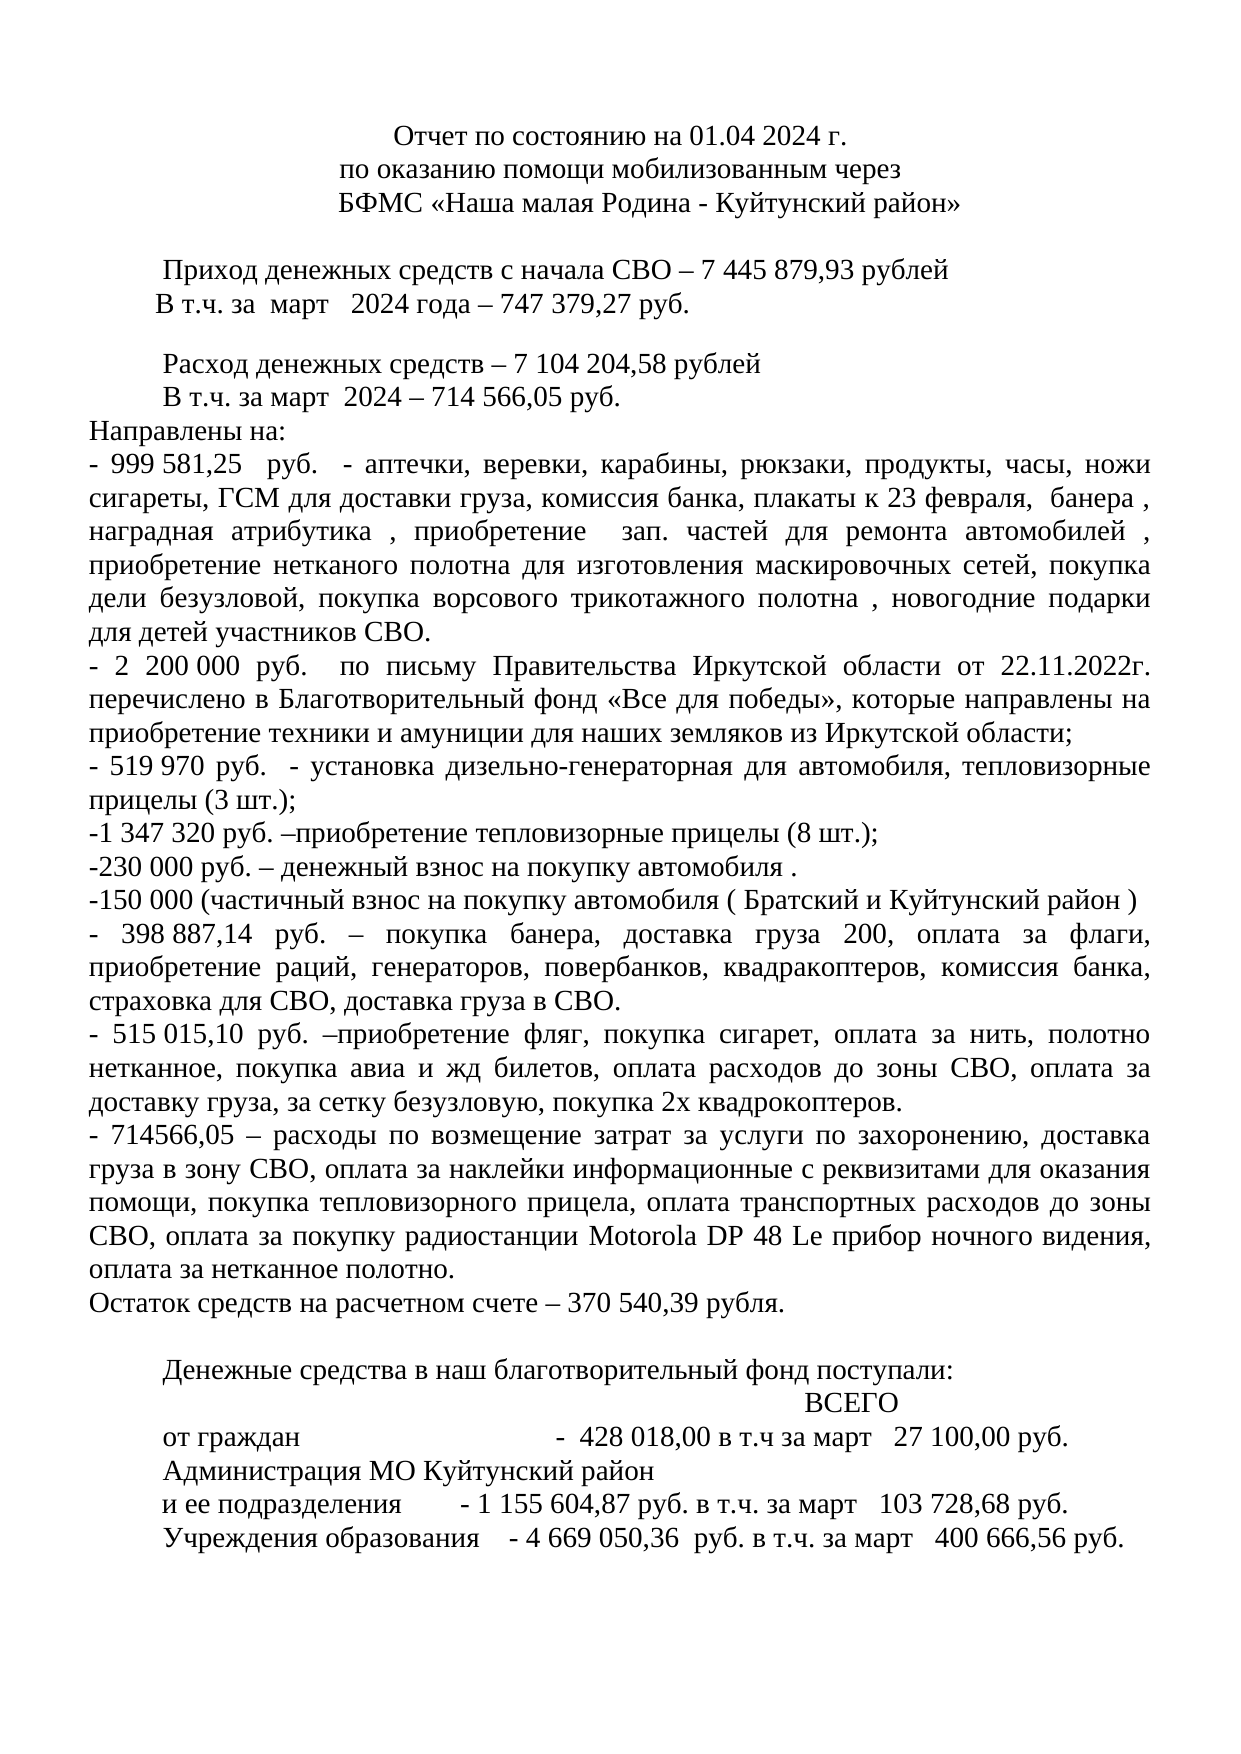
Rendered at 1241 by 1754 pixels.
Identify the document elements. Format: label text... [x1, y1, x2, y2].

text Администрация МО Куйтунский район [89, 1453, 1152, 1486]
text - 519 970 руб. - установка дизельно-генераторная для автомобиля, тепловизорные прицелы (3 шт.); [89, 748, 1152, 815]
text - 999 581,25 руб. - аптечки, веревки, карабины, рюкзаки, продукты, часы, ножи сигареты, ГСМ для доставки груза, комиссия банка, плакаты к 23 февраля, банера , наградная атрибутика , приобретение зап. частей для ремонта автомобилей , приобретение нетканого полотна для изготовления маскировочных сетей, покупка дели безузловой, покупка ворсового трикотажного полотна , новогодние подарки для детей участников СВО. [89, 446, 1152, 648]
text Учреждения образования - 4 669 050,36 руб. в т.ч. за март 400 666,56 руб. [89, 1520, 1152, 1553]
text -1 347 320 руб. –приобретение тепловизорные прицелы (8 шт.); [89, 815, 1152, 849]
text -150 000 (частичный взнос на покупку автомобиля ( Братский и Куйтунский район ) [89, 882, 1152, 916]
text - 714566,05 – расходы по возмещение затрат за услуги по захоронению, доставка груза в зону СВО, оплата за наклейки информационные с реквизитами для оказания помощи, покупка тепловизорного прицела, оплата транспортных расходов до зоны СВО, оплата за покупку радиостанции Motorola DP 48 Le прибор ночного видения, оплата за нетканное полотно. [89, 1117, 1152, 1285]
text Приход денежных средств с начала СВО – 7 445 879,93 рублей [89, 252, 1152, 286]
text В т.ч. за март 2024 – 714 566,05 руб. [89, 379, 1152, 413]
text - 2 200 000 руб. по письму Правительства Иркутской области от 22.11.2022г. перечислено в Благотворительный фонд «Все для победы», которые направлены на приобретение техники и амуниции для наших земляков из Иркутской области; [89, 648, 1152, 748]
text - 398 887,14 руб. – покупка банера, доставка груза 200, оплата за флаги, приобретение раций, генераторов, повербанков, квадракоптеров, комиссия банка, страховка для СВО, доставка груза в СВО. [89, 916, 1152, 1017]
text по оказанию помощи мобилизованным через [89, 152, 1152, 185]
text Денежные средства в наш благотворительный фонд поступали: [89, 1352, 1152, 1386]
text -230 000 руб. – денежный взнос на покупку автомобиля . [89, 849, 1152, 882]
text В т.ч. за март 2024 года – 747 379,27 руб. [89, 286, 1152, 319]
text Отчет по состоянию на 01.04 2024 г. [89, 118, 1152, 152]
text БФМС «Наша малая Родина - Куйтунский район» [89, 185, 1152, 219]
text и ее подразделения - 1 155 604,87 руб. в т.ч. за март 103 728,68 руб. [89, 1486, 1152, 1520]
text от граждан - 428 018,00 в т.ч за март 27 100,00 руб. [89, 1419, 1152, 1453]
text Расход денежных средств – 7 104 204,58 рублей [89, 346, 1152, 379]
text Остаток средств на расчетном счете – 370 540,39 рубля. [89, 1285, 1152, 1318]
text Направлены на: [89, 413, 1152, 446]
text ВСЕГО [89, 1386, 1152, 1419]
text - 515 015,10 руб. –приобретение фляг, покупка сигарет, оплата за нить, полотно нетканное, покупка авиа и жд билетов, оплата расходов до зоны СВО, оплата за доставку груза, за сетку безузловую, покупка 2х квадрокоптеров. [89, 1017, 1152, 1117]
